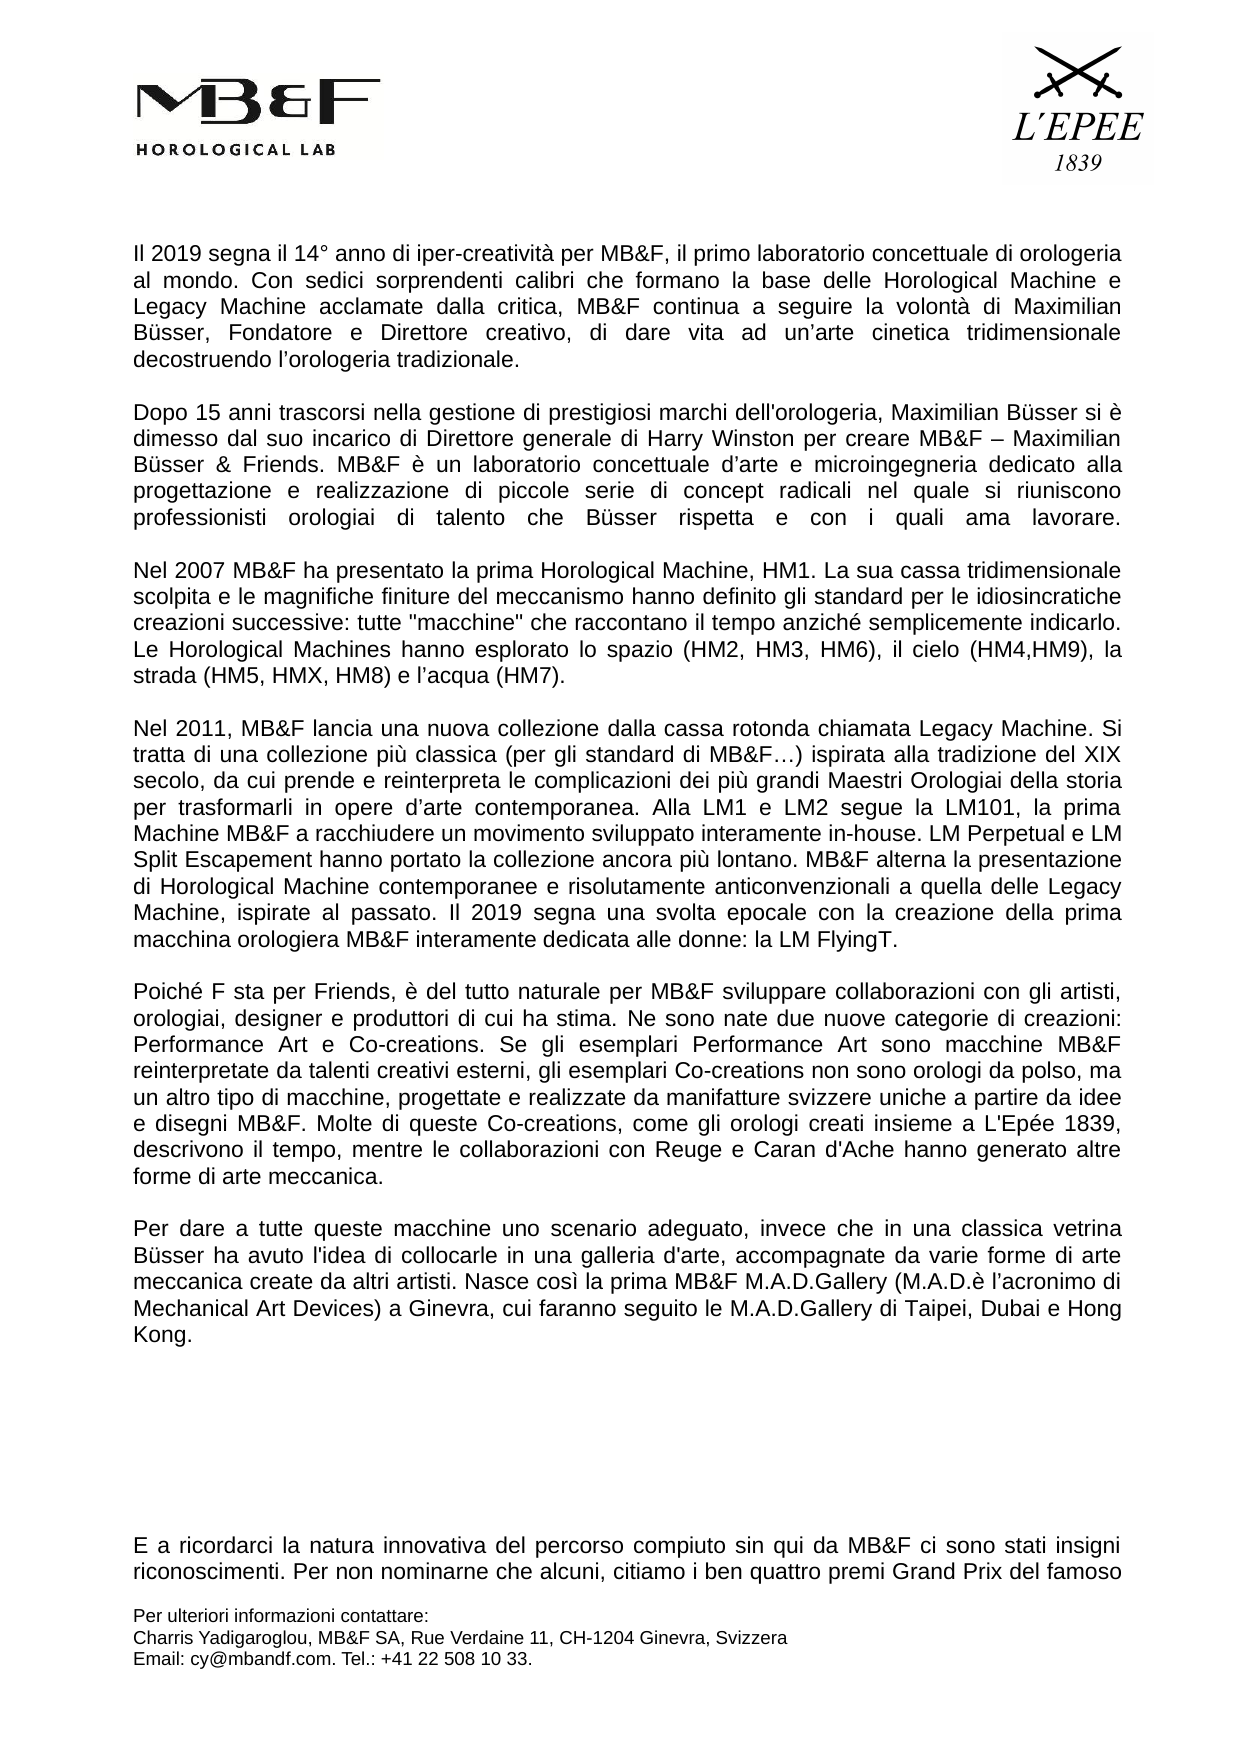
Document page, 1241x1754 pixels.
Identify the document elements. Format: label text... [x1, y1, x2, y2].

text Dopo 15 anni trascorsi nella gestione di prestigiosi marchi dell'orologeria, Maximilian Büsser si è dimesso dal suo incarico di Direttore generale di Harry Winston per creare MB&F – Maximilian Büsser & Friends. MB&F è un laboratorio concettuale d’arte e microingegneria dedicato alla progettazione e realizzazione di piccole serie di concept radicali nel quale si riuniscono professionisti orologiai di talento che Büsser rispetta e con i quali ama lavorare. Nel 2007 MB&F ha presentato la prima Horological Machine, HM1. La sua cassa tridimensionale scolpita e le magnifiche finiture del meccanismo hanno definito gli standard per le idiosincratiche creazioni successive: tutte "macchine" che raccontano il tempo anziché semplicemente indicarlo. Le Horological Machines hanno esplorato lo spazio (HM2, HM3, HM6), il cielo (HM4,HM9), la strada (HM5, HMX, HM8) e l’acqua (HM7). [133, 372, 1123, 688]
picture [132, 73, 384, 160]
picture [1001, 32, 1155, 185]
text Per dare a tutte queste macchine uno scenario adeguato, invece che in una classica vetrina Büsser ha avuto l'idea di collocarle in una galleria d'arte, accompagnate da varie forme di arte meccanica create da altri artisti. Nasce così la prima MB&F M.A.D.Gallery (M.A.D.è l’acronimo di Mechanical Art Devices) a Ginevra, cui faranno seguito le M.A.D.Gallery di Taipei, Dubai e Hong Kong. [133, 1215, 1123, 1347]
text Il 2019 segna il 14° anno di iper-creatività per MB&F, il primo laboratorio concettuale di orologeria al mondo. Con sedici sorprendenti calibri che formano la base delle Horological Machine e Legacy Machine acclamate dalla critica, MB&F continua a seguire la volontà di Maximilian Büsser, Fondatore e Direttore creativo, di dare vita ad un’arte cinetica tridimensionale decostruendo l’orologeria tradizionale. [133, 240, 1123, 372]
text Poiché F sta per Friends, è del tutto naturale per MB&F sviluppare collaborazioni con gli artisti, orologiai, designer e produttori di cui ha stima. Ne sono nate due nuove categorie di creazioni: Performance Art e Co-creations. Se gli esemplari Performance Art sono macchine MB&F reinterpretate da talenti creativi esterni, gli esemplari Co-creations non sono orologi da polso, ma un altro tipo di macchine, progettate e realizzate da manifatture svizzere uniche a partire da idee e disegni MB&F. Molte di queste Co-creations, come gli orologi creati insieme a L'Epée 1839, descrivono il tempo, mentre le collaborazioni con Reuge e Caran d'Ache hanno generato altre forme di arte meccanica. [133, 978, 1123, 1189]
text Nel 2011, MB&F lancia una nuova collezione dalla cassa rotonda chiamata Legacy Machine. Si tratta di una collezione più classica (per gli standard di MB&F…) ispirata alla tradizione del XIX secolo, da cui prende e reinterpreta le complicazioni dei più grandi Maestri Orologiai della storia per trasformarli in opere d’arte contemporanea. Alla LM1 e LM2 segue la LM101, la prima Machine MB&F a racchiudere un movimento sviluppato interamente in-house. LM Perpetual e LM Split Escapement hanno portato la collezione ancora più lontano. MB&F alterna la presentazione di Horological Machine contemporanee e risolutamente anticonvenzionali a quella delle Legacy Machine, ispirate al passato. Il 2019 segna una svolta epocale con la creazione della prima macchina orologiera MB&F interamente dedicata alle donne: la LM FlyingT. [133, 688, 1123, 952]
